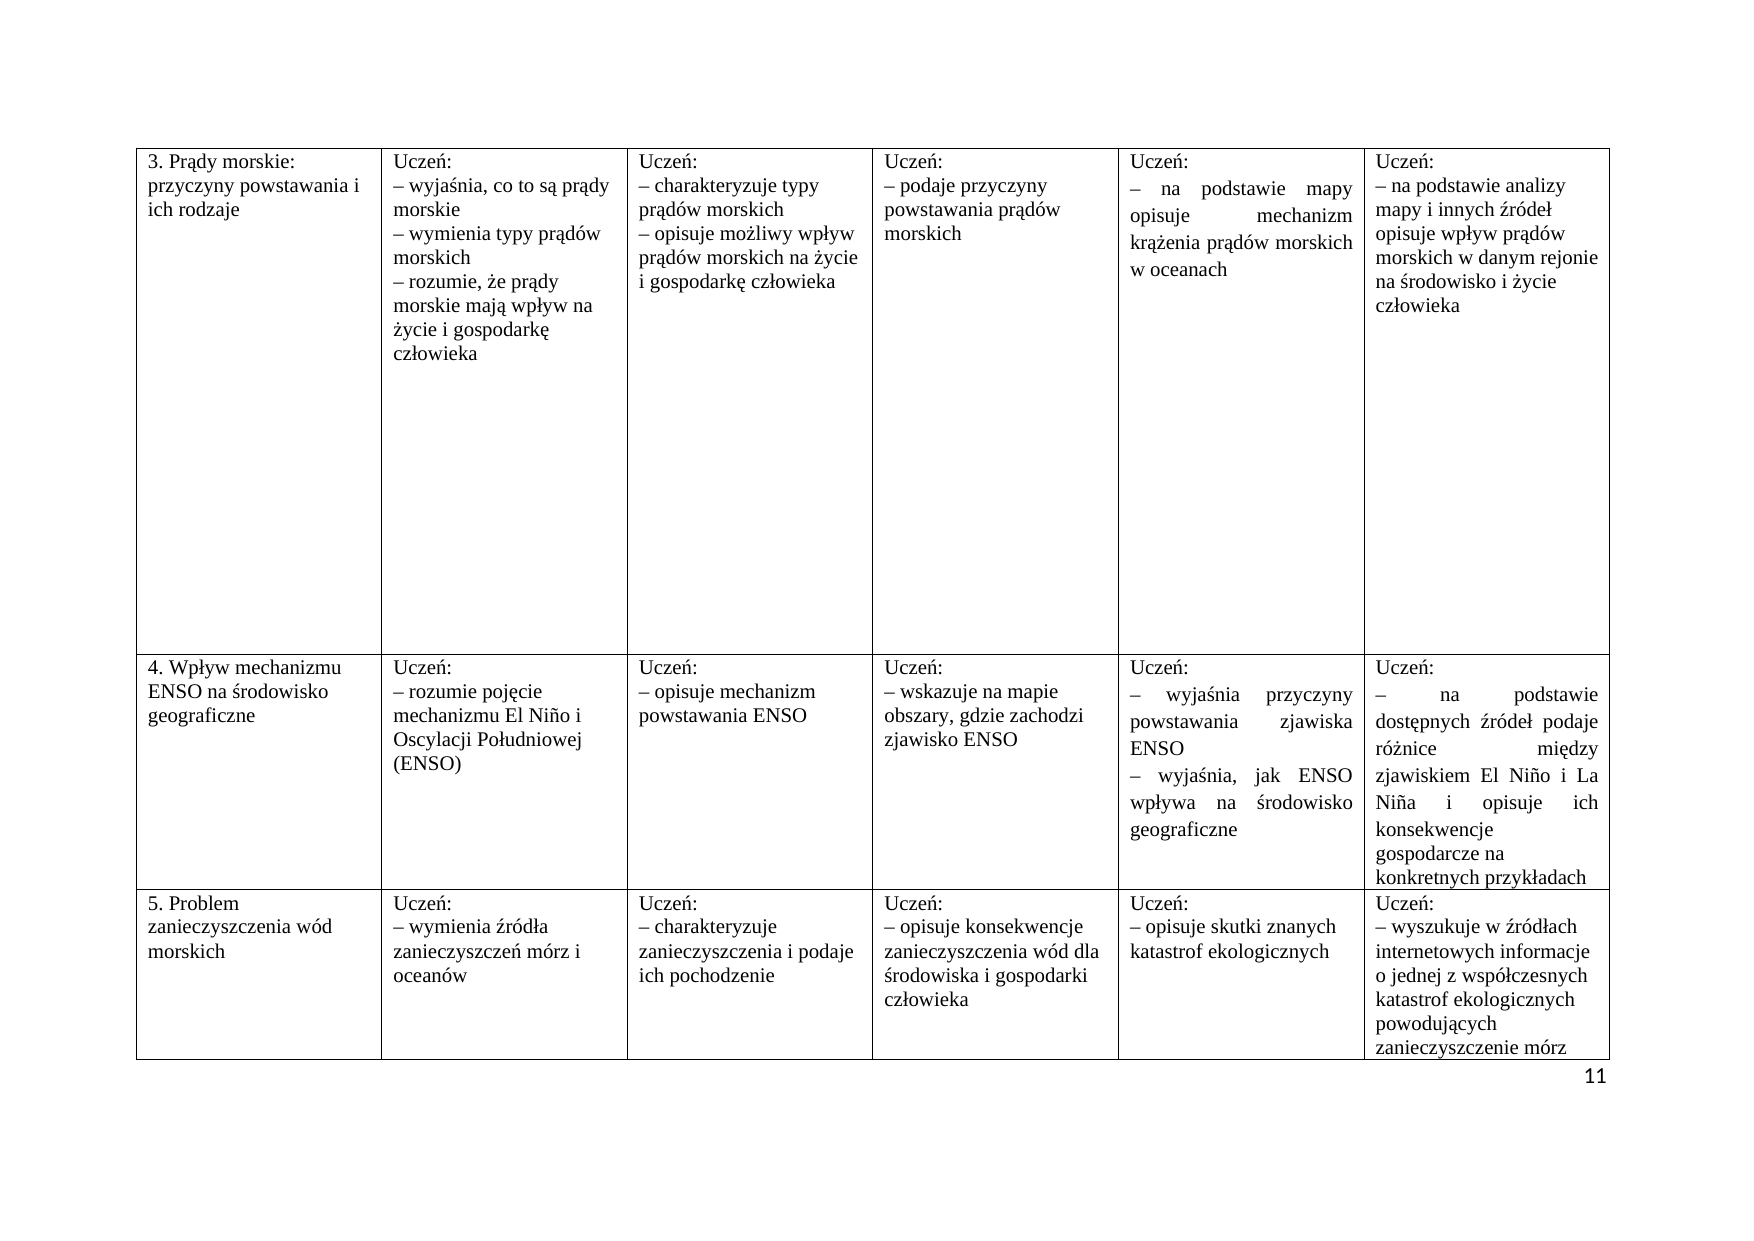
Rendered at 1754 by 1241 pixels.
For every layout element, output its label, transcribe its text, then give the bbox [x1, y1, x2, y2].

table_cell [1365, 890, 1609, 1059]
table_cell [137, 890, 381, 1059]
table_cell Uczeń: – wyjaśnia przyczyny powstawania zjawiska ENSO – wyjaśnia, jak ENSO wpływa na środowisko geograficzne [1119, 655, 1364, 889]
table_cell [382, 890, 627, 1059]
table_cell Uczeń: – wskazuje na mapie obszary, gdzie zachodzi zjawisko ENSO [873, 655, 1118, 889]
table_cell Uczeń: – opisuje mechanizm powstawania ENSO [628, 655, 872, 889]
table_cell 3. Prądy morskie: przyczyny powstawania i ich rodzaje [137, 149, 381, 654]
table_cell Uczeń: – podaje przyczyny powstawania prądów morskich [873, 149, 1118, 654]
table_cell Uczeń: – na podstawie dostępnych źródeł podaje różnice między zjawiskiem El Niño i La Niña i opisuje ich konsekwencje gospodarcze na konkretnych przykładach [1365, 655, 1609, 889]
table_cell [628, 890, 872, 1059]
table_cell Uczeń: – na podstawie analizy mapy i innych źródeł opisuje wpływ prądów morskich w danym rejonie na środowisko i życie człowieka [1365, 149, 1609, 654]
table_cell 4. Wpływ mechanizmu ENSO na środowisko geograficzne [137, 655, 381, 889]
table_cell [1119, 890, 1364, 1059]
table_cell Uczeń: – charakteryzuje typy prądów morskich – opisuje możliwy wpływ prądów morskich na życie i gospodarkę człowieka [628, 149, 872, 654]
table_cell Uczeń: – rozumie pojęcie mechanizmu El Niño i Oscylacji Południowej (ENSO) [382, 655, 627, 889]
table_cell Uczeń: – wyjaśnia, co to są prądy morskie – wymienia typy prądów morskich – rozumie, że prądy morskie mają wpływ na życie i gospodarkę człowieka [382, 149, 627, 654]
table_cell Uczeń: – na podstawie mapy opisuje mechanizm krążenia prądów morskich w oceanach [1119, 149, 1364, 654]
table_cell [873, 890, 1118, 1059]
